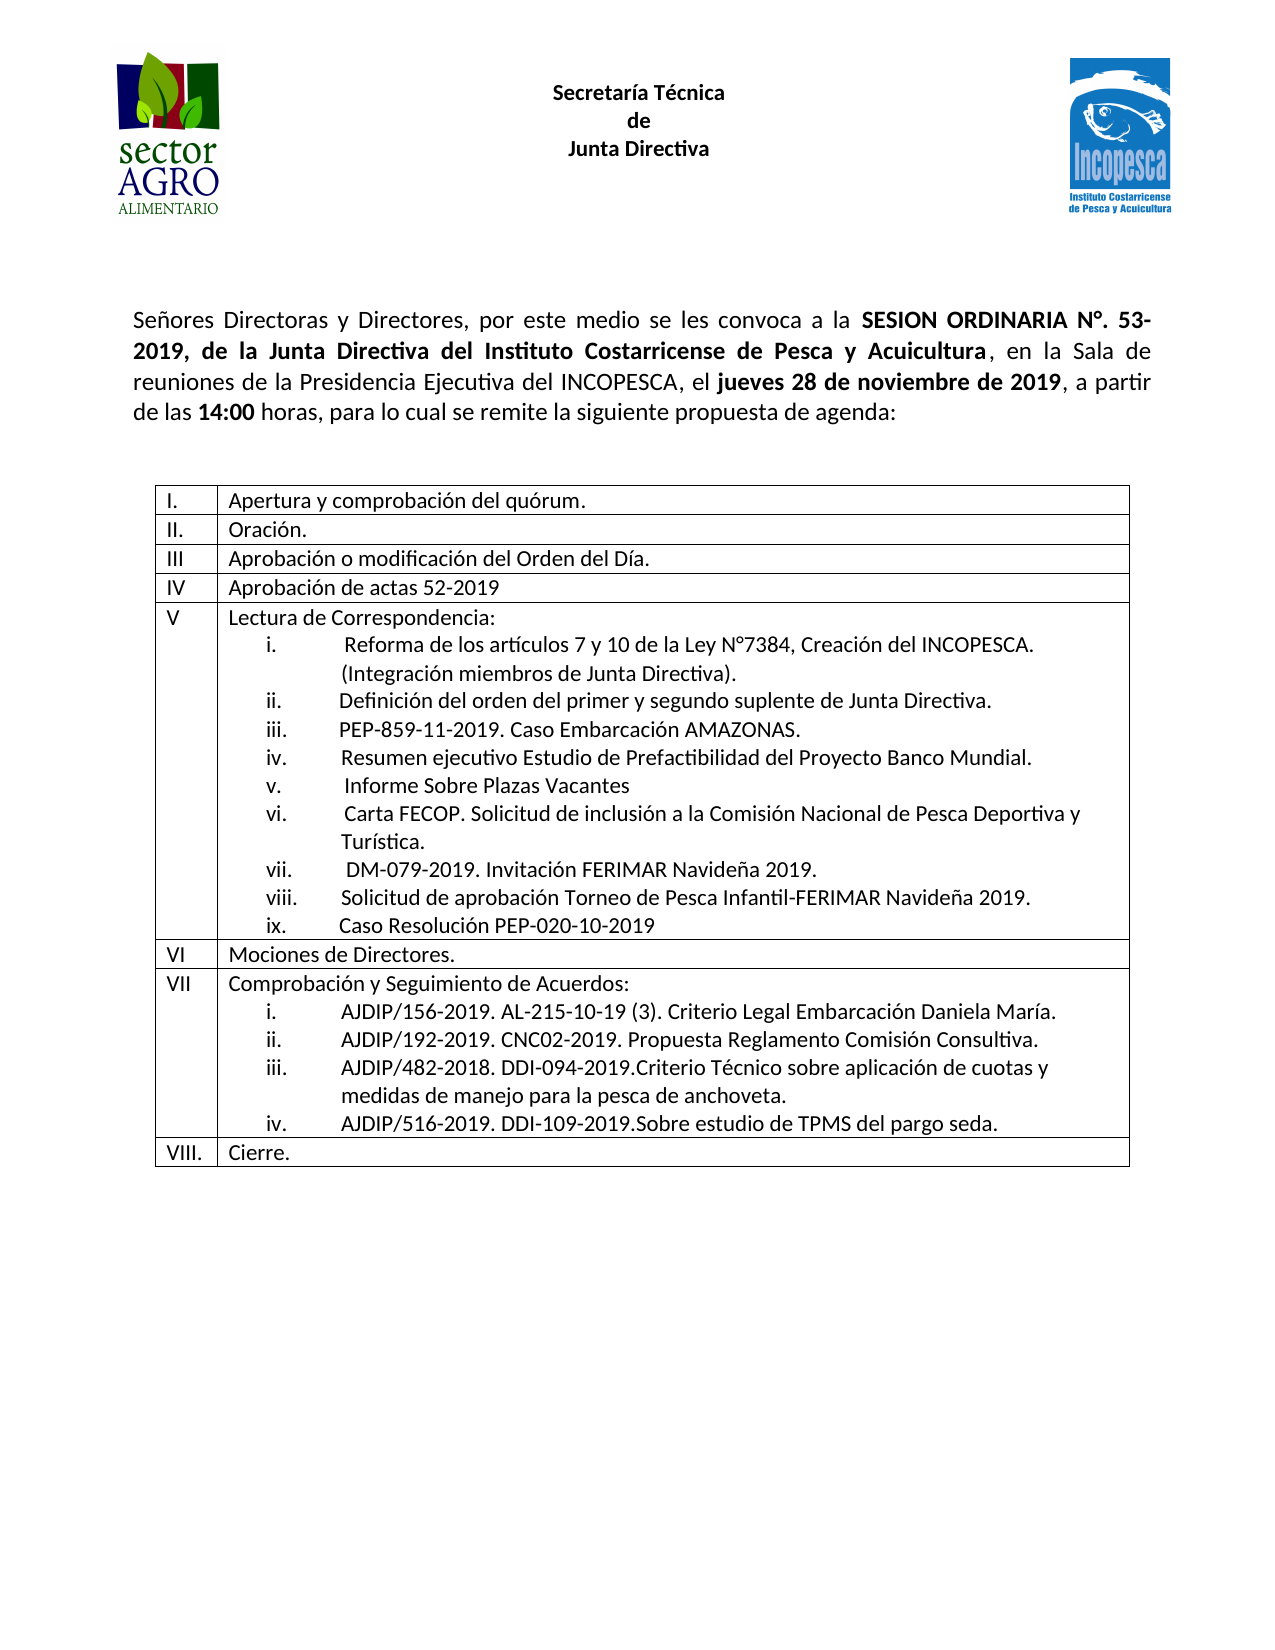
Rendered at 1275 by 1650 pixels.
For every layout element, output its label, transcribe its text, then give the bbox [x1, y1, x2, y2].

table_cell VIII. [156, 1138, 217, 1166]
table_header Apertura y comprobación del quórum. [218, 486, 1129, 514]
table_cell Aprobación de actas 52-2019 [218, 574, 1129, 602]
table_cell Oración. [218, 515, 1129, 543]
picture [111, 43, 225, 223]
text Señores Directoras y Directores, por este medio se les convoca a la SESION ORDINARIA N°. 53-2019, de la Junta Directiva del Instituto Costarricense de Pesca y Acuicultura, en la Sala de reuniones de la Presidencia Ejecutiva del INCOPESCA, el jueves 28 de noviembre de 2019, a partir de las 14:00 horas, para lo cual se remite la siguiente propuesta de agenda: [133, 305, 1152, 427]
table_cell Mociones de Directores. [218, 940, 1129, 968]
table_header I. [156, 486, 217, 514]
table_cell IV [156, 574, 217, 602]
table_cell V [156, 603, 217, 939]
table_cell VI [156, 940, 217, 968]
table_cell Comprobación y Seguimiento de Acuerdos: AJDIP/156-2019. AL-215-10-19 (3). Criterio Legal Embarcación Daniela María. AJDIP/192-2019. CNC02-2019. Propuesta Reglamento Comisión Consultiva. AJDIP/482-2018. DDI-094-2019.Criterio Técnico sobre aplicación de cuotas y medidas de manejo para la pesca de anchoveta. AJDIP/516-2019. DDI-109-2019.Sobre estudio de TPMS del pargo seda. [218, 969, 1129, 1137]
table_cell II. [156, 515, 217, 543]
table_cell Aprobación o modificación del Orden del Día. [218, 545, 1129, 572]
table_cell III [156, 545, 217, 572]
table_cell VII [156, 969, 217, 1137]
table_cell Cierre. [218, 1138, 1129, 1166]
picture [1068, 58, 1172, 214]
table_cell Lectura de Correspondencia: Reforma de los artículos 7 y 10 de la Ley N°7384, Creación del INCOPESCA. (Integración miembros de Junta Directiva). Definición del orden del primer y segundo suplente de Junta Directiva. PEP-859-11-2019. Caso Embarcación AMAZONAS. Resumen ejecutivo Estudio de Prefactibilidad del Proyecto Banco Mundial. Informe Sobre Plazas Vacantes Carta FECOP. Solicitud de inclusión a la Comisión Nacional de Pesca Deportiva y Turística. DM-079-2019. Invitación FERIMAR Navideña 2019. Solicitud de aprobación Torneo de Pesca Infantil-FERIMAR Navideña 2019. Caso Resolución PEP-020-10-2019 [218, 603, 1129, 939]
